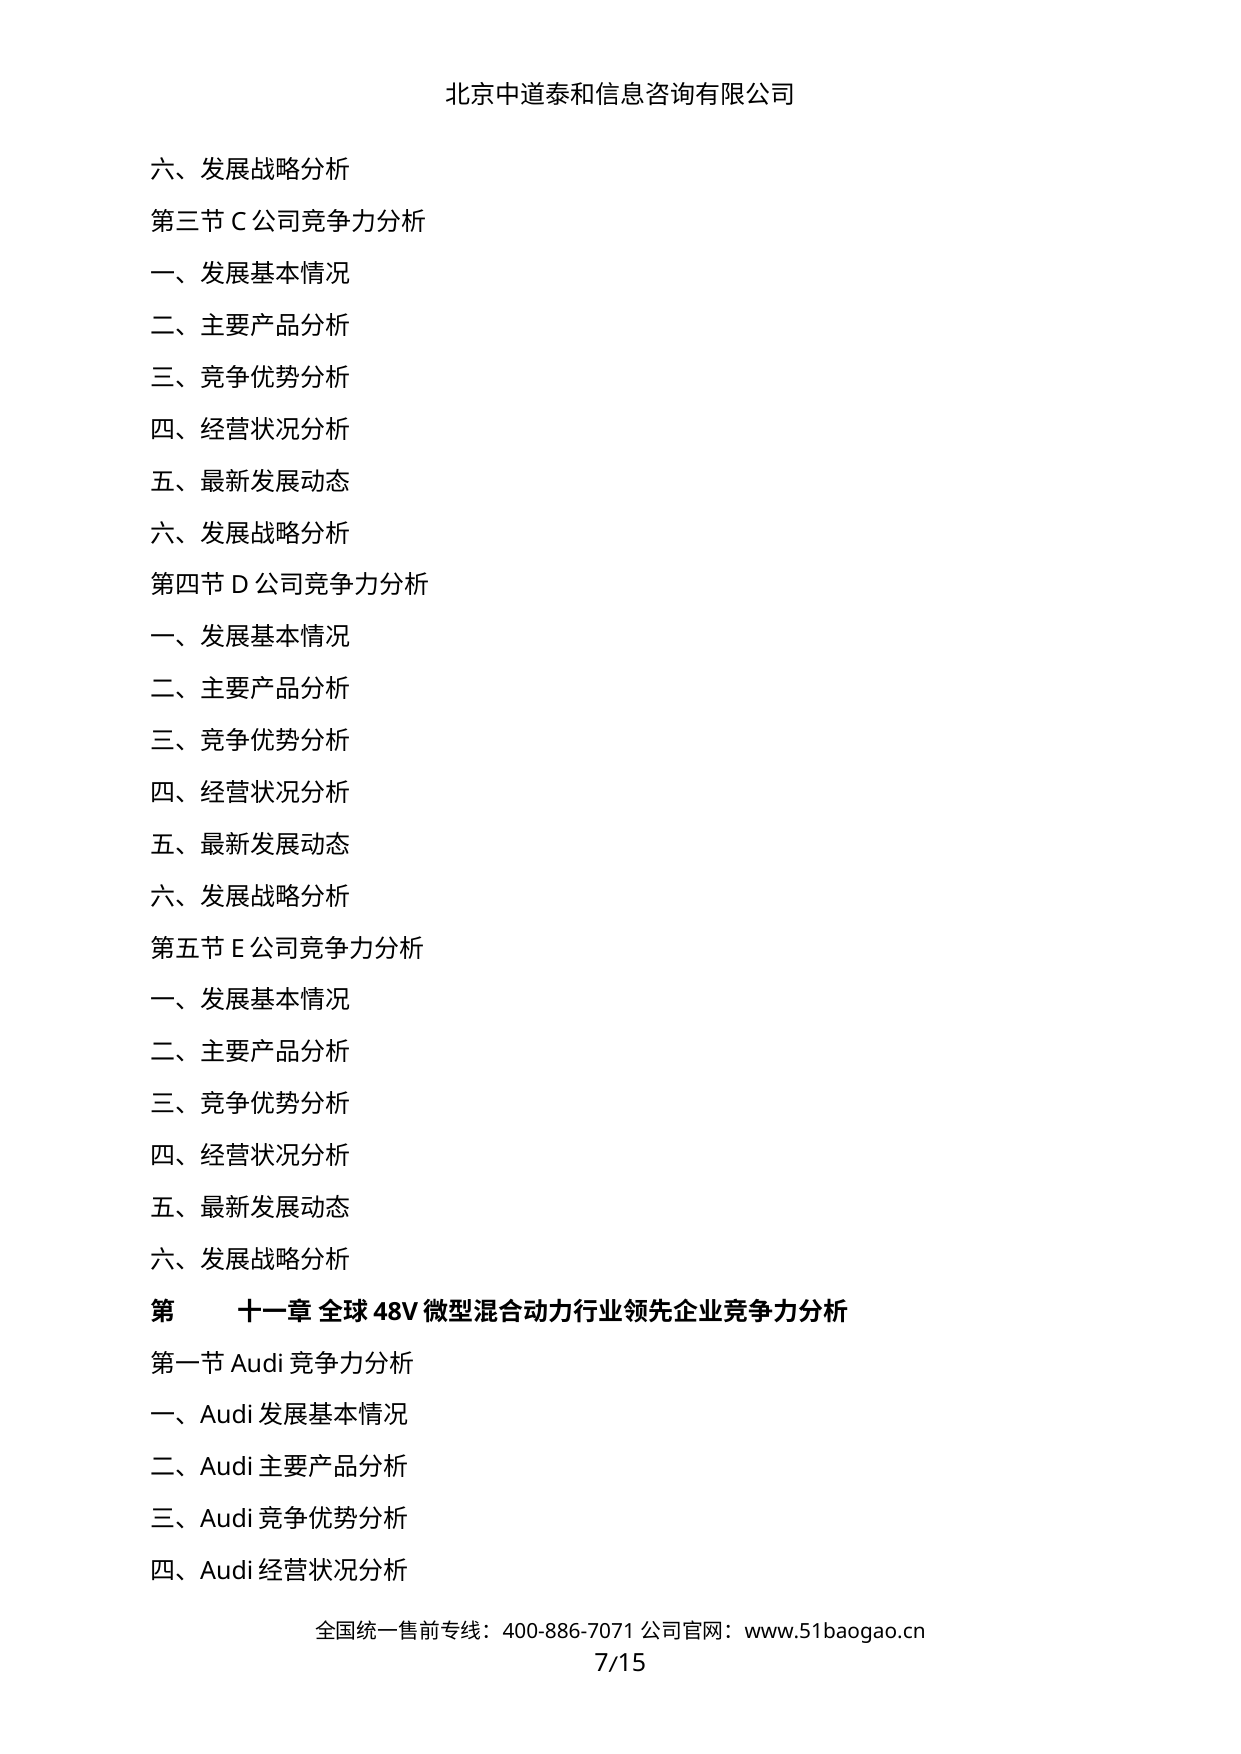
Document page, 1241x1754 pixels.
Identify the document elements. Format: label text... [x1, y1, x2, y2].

text 一、发展基本情况 [150, 617, 1090, 653]
text 四、Audi经营状况分析 [150, 1551, 1090, 1587]
text 第五节 E公司竞争力分析 [150, 928, 1090, 964]
text 五、最新发展动态 [150, 824, 1090, 861]
text 二、主要产品分析 [150, 1032, 1090, 1068]
text 第一节 Audi竞争力分析 [150, 1343, 1090, 1379]
text 四、经营状况分析 [150, 772, 1090, 809]
text 六、发展战略分析 [150, 1239, 1090, 1276]
text 四、经营状况分析 [150, 1136, 1090, 1172]
text 四、经营状况分析 [150, 409, 1090, 446]
text 三、竞争优势分析 [150, 1084, 1090, 1120]
text 五、最新发展动态 [150, 1187, 1090, 1224]
text 一、发展基本情况 [150, 254, 1090, 290]
text 第三节 C公司竞争力分析 [150, 202, 1090, 238]
text 五、最新发展动态 [150, 461, 1090, 497]
text 三、竞争优势分析 [150, 721, 1090, 757]
text 一、Audi发展基本情况 [150, 1395, 1090, 1431]
text 二、Audi主要产品分析 [150, 1447, 1090, 1483]
text 三、Audi竞争优势分析 [150, 1499, 1090, 1535]
text 二、主要产品分析 [150, 669, 1090, 705]
text 二、主要产品分析 [150, 306, 1090, 342]
text 三、竞争优势分析 [150, 357, 1090, 394]
text 六、发展战略分析 [150, 513, 1090, 549]
text 六、发展战略分析 [150, 876, 1090, 912]
text 第四节 D公司竞争力分析 [150, 565, 1090, 601]
text 六、发展战略分析 [150, 150, 1090, 186]
text 一、发展基本情况 [150, 980, 1090, 1016]
text 第 十一章 全球48V微型混合动力行业领先企业竞争力分析 [150, 1291, 1090, 1327]
